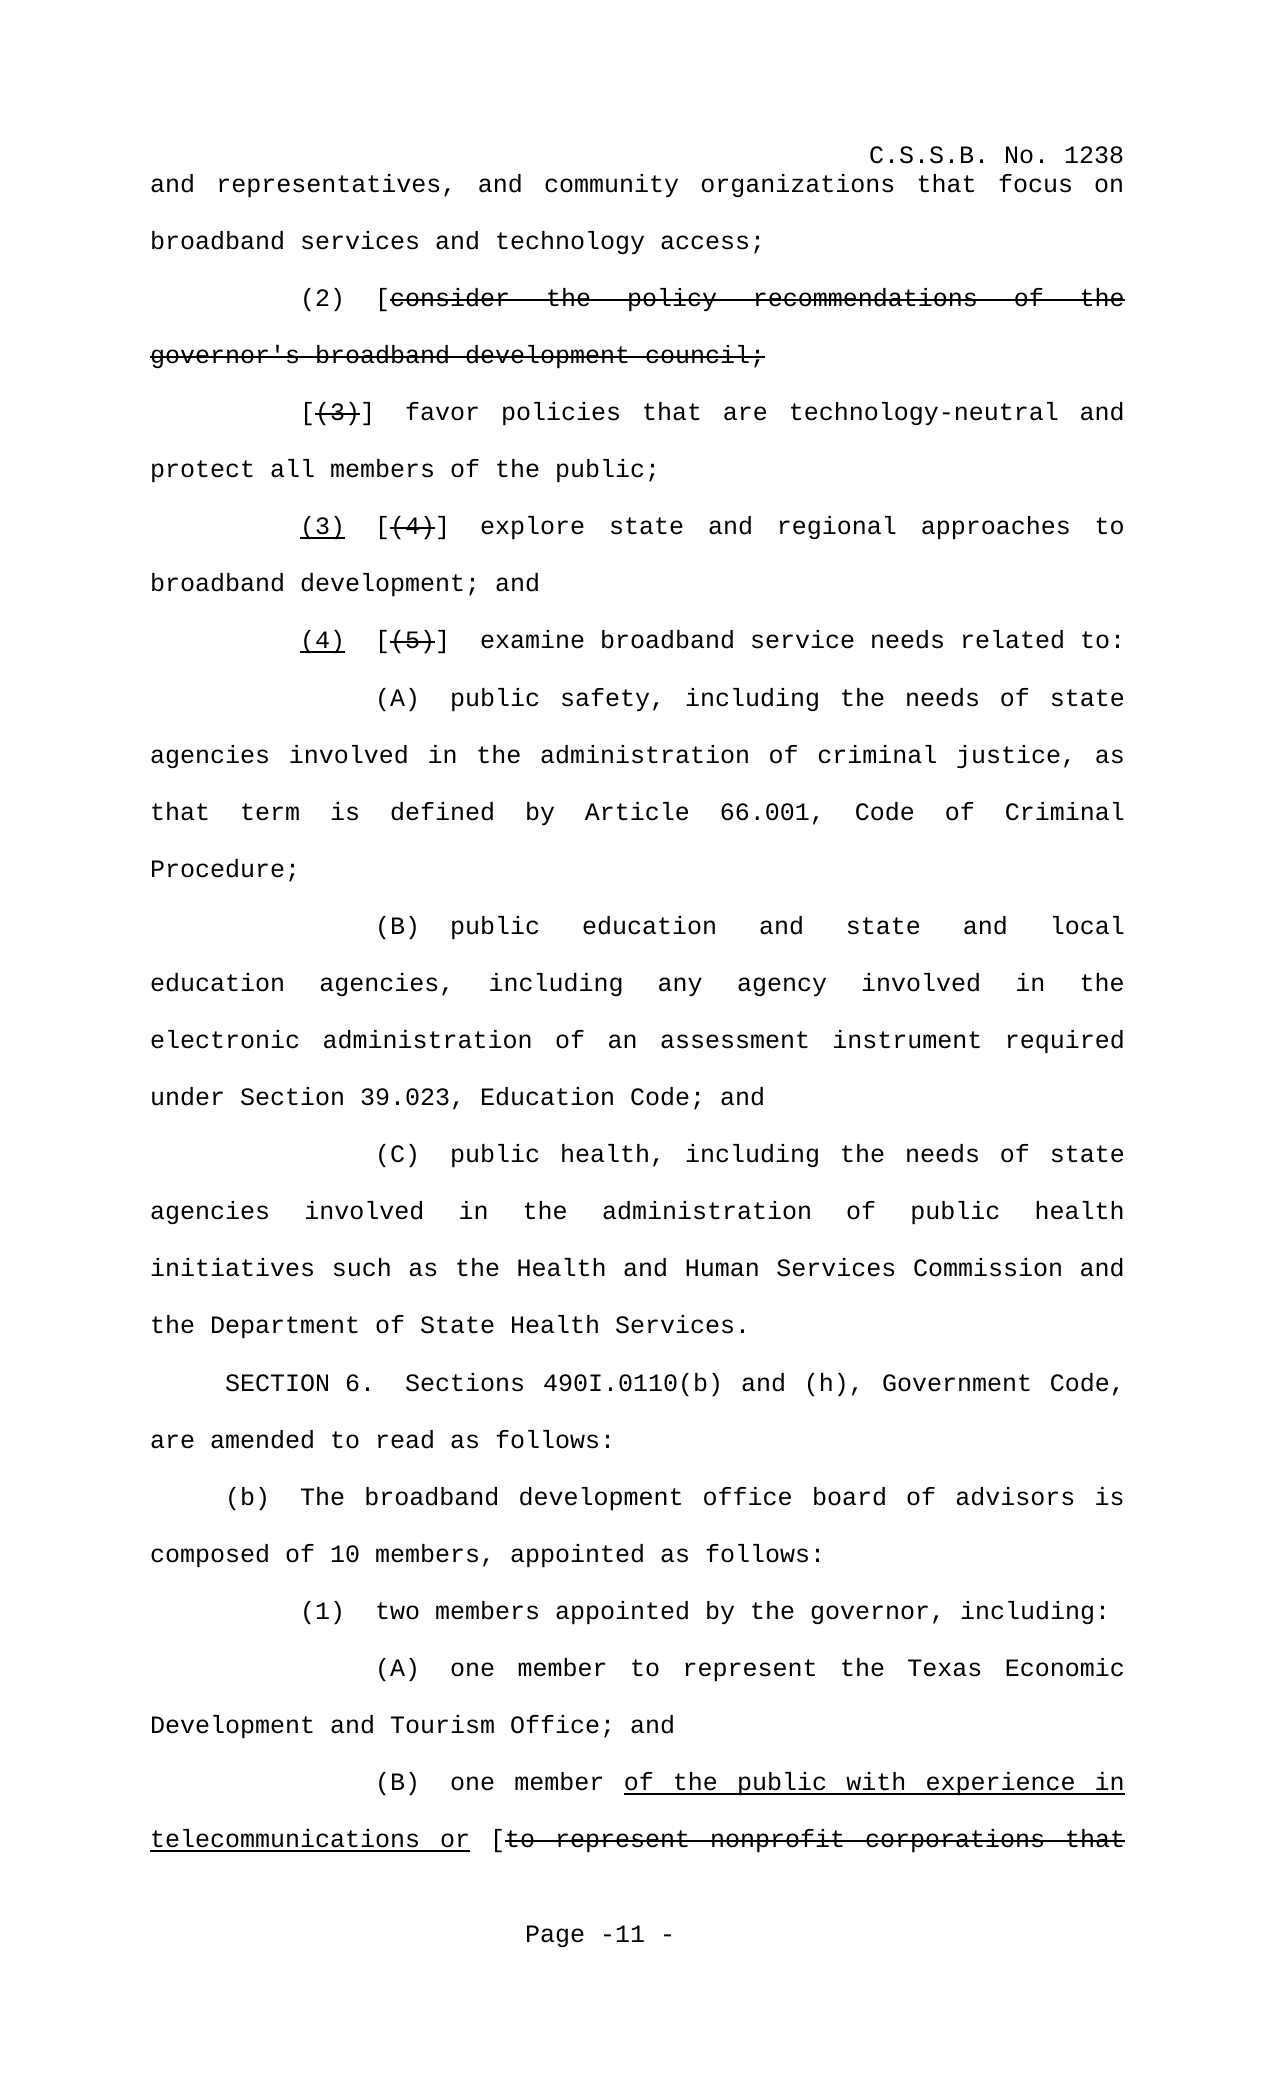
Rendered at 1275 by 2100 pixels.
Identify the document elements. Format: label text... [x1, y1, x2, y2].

text (1) two members appointed by the governor, including: [150, 1598, 1125, 1627]
text (4) [(5)] examine broadband service needs related to: [150, 628, 1125, 656]
text (A) public safety, including the needs of state agencies involved in the administration of criminal justice, as that term is defined by Article 66.001, Code of Criminal Procedure; [150, 685, 1125, 885]
text SECTION 6. Sections 490I.0110(b) and (h), Government Code, are amended to read as follows: [150, 1370, 1125, 1456]
text (A) one member to represent the Texas Economic Development and Tourism Office; and [150, 1655, 1125, 1741]
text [150, 1769, 1125, 1855]
text (b) The broadband development office board of advisors is composed of 10 members, appointed as follows: [150, 1484, 1125, 1570]
text (3) [(4)] explore state and regional approaches to broadband development; and [150, 514, 1125, 599]
text (C) public health, including the needs of state agencies involved in the administration of public health initiatives such as the Health and Human Services Commission and the Department of State Health Services. [150, 1142, 1125, 1341]
text (2) [consider the policy recommendations of the governor's broadband development council; [150, 285, 1125, 371]
text [(3)] favor policies that are technology-neutral and protect all members of the public; [150, 399, 1125, 485]
text (B) public education and state and local education agencies, including any agency involved in the electronic administration of an assessment instrument required under Section 39.023, Education Code; and [150, 913, 1125, 1113]
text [150, 171, 1125, 257]
